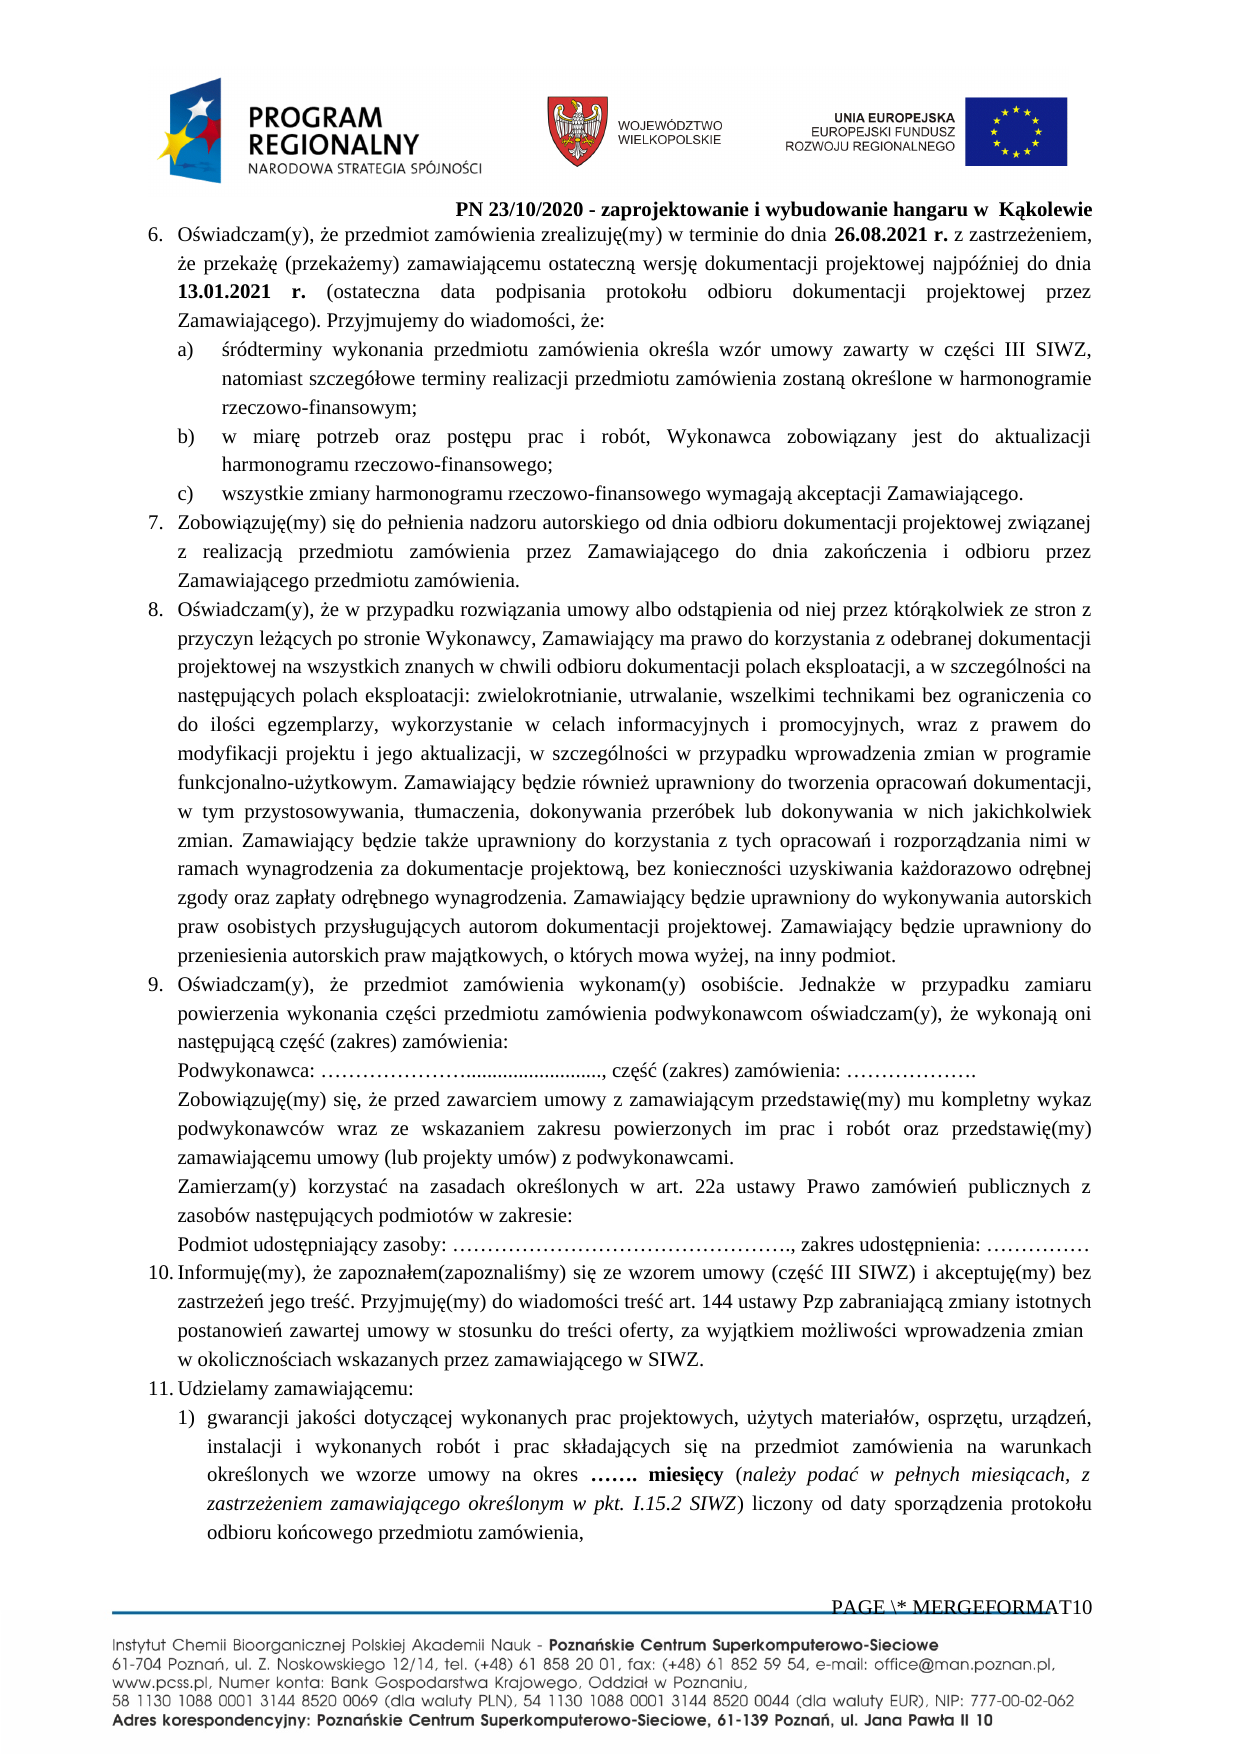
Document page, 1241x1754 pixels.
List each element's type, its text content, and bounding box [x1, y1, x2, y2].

list w miarę potrzeb oraz postępu prac i robót, Wykonawca zobowiązany jest do aktualizacji harmonogramu rzeczowo-finansowego; [177, 423, 1092, 476]
picture [147, 66, 1069, 197]
list Oświadczam(y), że w przypadku rozwiązania umowy albo odstąpienia od niej przez którąkolwiek ze stron z przyczyn leżących po stronie Wykonawcy, Zamawiający ma prawo do korzystania z odebranej dokumentacji projektowej na wszystkich znanych w chwili odbioru dokumentacji polach eksploatacji, a w szczególności na następujących polach eksploatacji: zwielokrotnianie, utrwalanie, wszelkimi technikami bez ograniczenia co do ilości egzemplarzy, wykorzystanie w celach informacyjnych i promocyjnych, wraz z prawem do modyfikacji projektu i jego aktualizacji, w szczególności w przypadku wprowadzenia zmian w programie funkcjonalno-użytkowym. Zamawiający będzie również uprawniony do tworzenia opracowań dokumentacji, w tym przystosowywania, tłumaczenia, dokonywania przeróbek lub dokonywania w nich jakichkolwiek zmian. Zamawiający będzie także uprawniony do korzystania z tych opracowań i rozporządzania nimi w ramach wynagrodzenia za dokumentacje projektową, bez konieczności uzyskiwania każdorazowo odrębnej zgody oraz zapłaty odrębnego wynagrodzenia. Zamawiający będzie uprawniony do wykonywania autorskich praw osobistych przysługujących autorom dokumentacji projektowej. Zamawiający będzie uprawniony do przeniesienia autorskich praw majątkowych, o których mowa wyżej, na inny podmiot. [148, 597, 1092, 967]
picture [1, 1609, 1161, 1754]
list Oświadczam(y), że przedmiot zamówienia zrealizuję(my) w terminie do dnia 26.08.2021 r. z zastrzeżeniem, że przekażę (przekażemy) zamawiającemu ostateczną wersję dokumentacji projektowej najpóźniej do dnia 13.01.2021 r. (ostateczna data podpisania protokołu odbioru dokumentacji projektowej przez Zamawiającego). Przyjmujemy do wiadomości, że: [148, 222, 1092, 332]
list Informuję(my), że zapoznałem(zapoznaliśmy) się ze wzorem umowy (część III SIWZ) i akceptuję(my) bez zastrzeżeń jego treść. Przyjmuję(my) do wiadomości treść art. 144 ustawy Pzp zabraniającą zmiany istotnych postanowień zawartej umowy w stosunku do treści oferty, za wyjątkiem możliwości wprowadzenia zmian w okolicznościach wskazanych przez zamawiającego w SIWZ. [148, 1260, 1092, 1371]
list gwarancji jakości dotyczącej wykonanych prac projektowych, użytych materiałów, osprzętu, urządzeń, instalacji i wykonanych robót i prac składających się na przedmiot zamówienia na warunkach określonych we wzorze umowy na okres ……. miesięcy (należy podać w pełnych miesiącach, z zastrzeżeniem zamawiającego określonym w pkt. I.15.2 SIWZ) liczony od daty sporządzenia protokołu odbioru końcowego przedmiotu zamówienia, [177, 1404, 1092, 1544]
list Oświadczam(y), że przedmiot zamówienia wykonam(y) osobiście. Jednakże w przypadku zamiaru powierzenia wykonania części przedmiotu zamówienia podwykonawcom oświadczam(y), że wykonają oni następującą część (zakres) zamówienia: [148, 972, 1092, 1053]
list Udzielamy zamawiającemu: [148, 1376, 1092, 1400]
text Zobowiązuję(my) się, że przed zawarciem umowy z zamawiającym przedstawię(my) mu kompletny wykaz podwykonawców wraz ze wskazaniem zakresu powierzonych im prac i robót oraz przedstawię(my) zamawiającemu umowy (lub projekty umów) z podwykonawcami. [177, 1087, 1092, 1169]
text Podmiot udostępniający zasoby: …………………………………………., zakres udostępnienia: …………… [177, 1231, 1092, 1256]
list Zobowiązuję(my) się do pełnienia nadzoru autorskiego od dnia odbioru dokumentacji projektowej związanej z realizacją przedmiotu zamówienia przez Zamawiającego do dnia zakończenia i odbioru przez Zamawiającego przedmiotu zamówienia. [148, 510, 1092, 592]
text Podwykonawca: ………………….........................., część (zakres) zamówienia: ………………. [177, 1058, 1092, 1082]
list wszystkie zmiany harmonogramu rzeczowo-finansowego wymagają akceptacji Zamawiającego. [177, 481, 1092, 505]
list śródterminy wykonania przedmiotu zamówienia określa wzór umowy zawarty w części III SIWZ, natomiast szczegółowe terminy realizacji przedmiotu zamówienia zostaną określone w harmonogramie rzeczowo-finansowym; [177, 337, 1092, 419]
text Zamierzam(y) korzystać na zasadach określonych w art. 22a ustawy Prawo zamówień publicznych z zasobów następujących podmiotów w zakresie: [177, 1174, 1092, 1227]
